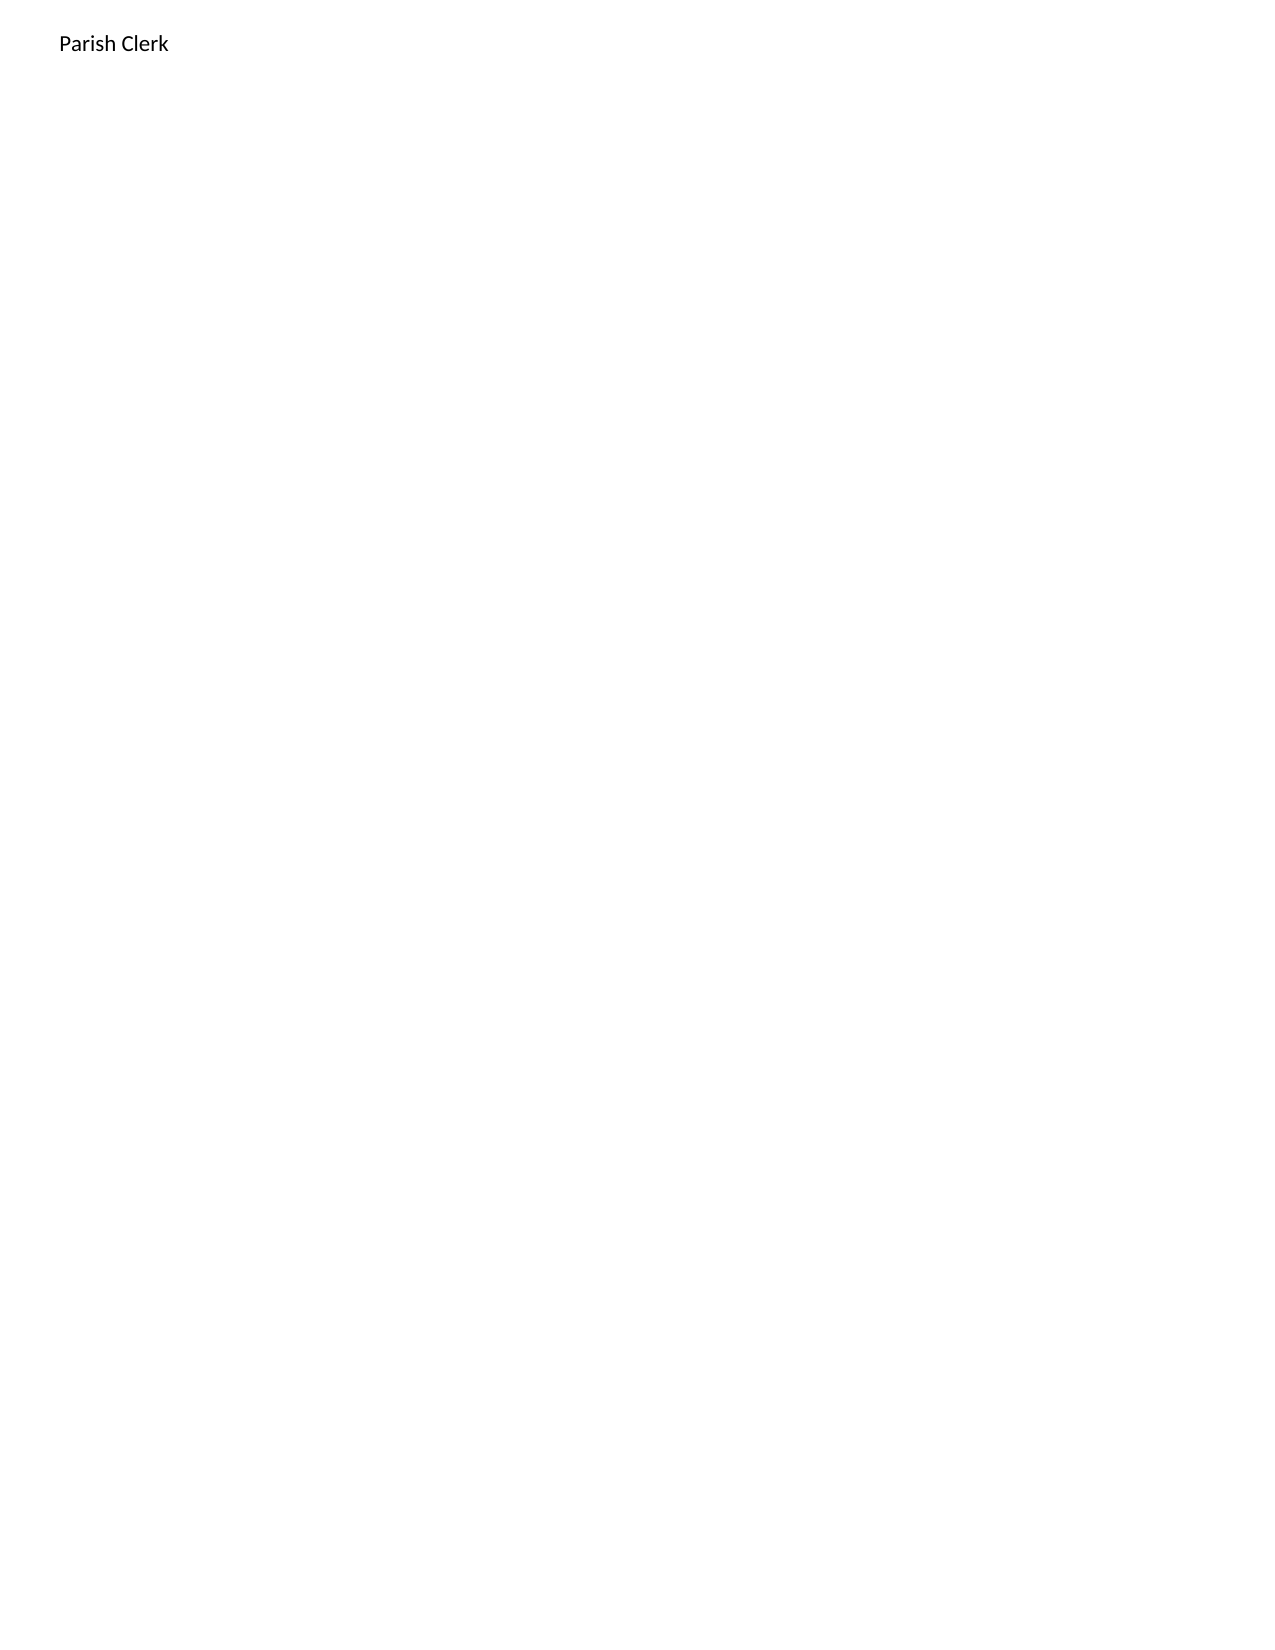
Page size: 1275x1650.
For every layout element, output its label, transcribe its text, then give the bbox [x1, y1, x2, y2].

text Parish Clerk [59, 29, 1216, 58]
